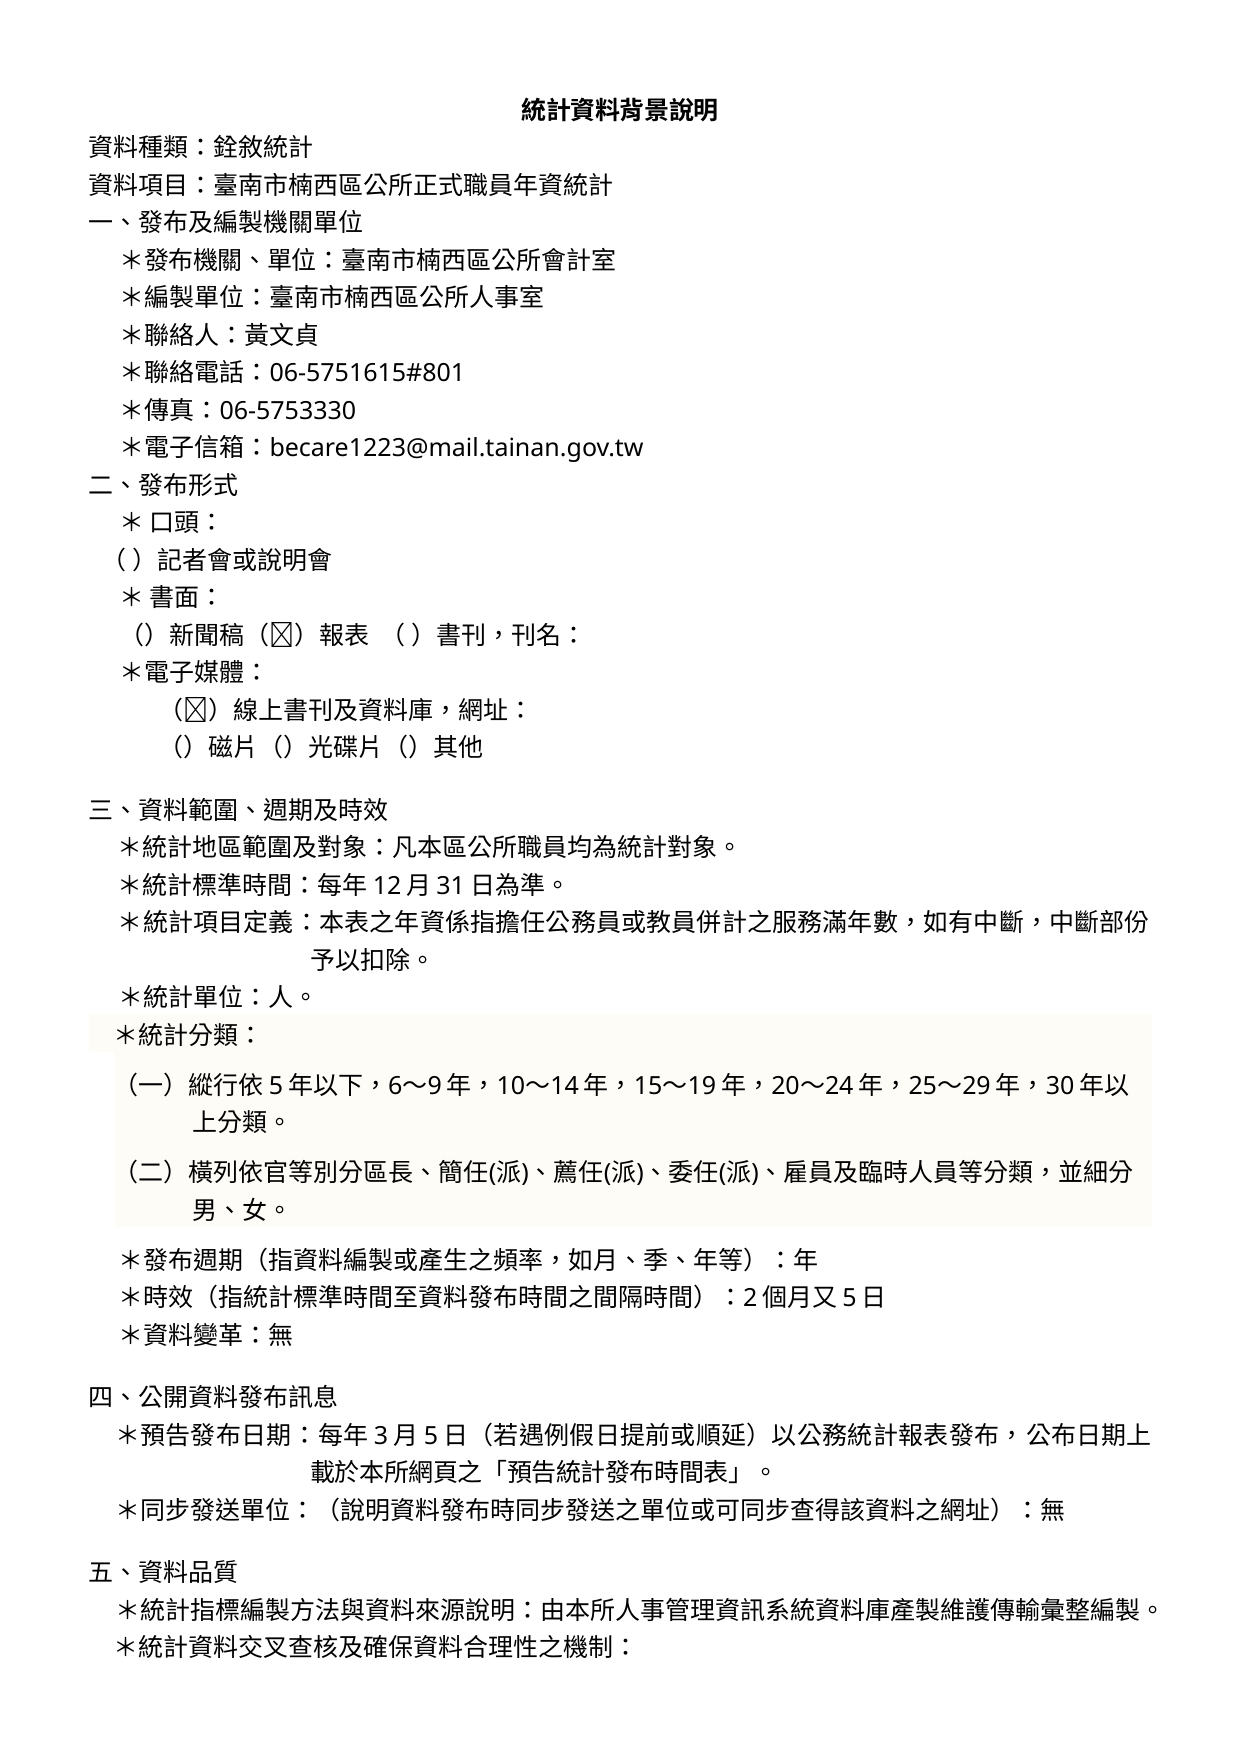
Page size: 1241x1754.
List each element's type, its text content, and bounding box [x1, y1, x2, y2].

text ＊資料變革：無 [89, 1314, 1152, 1352]
text 統計資料背景說明 [89, 89, 1152, 127]
list 書面： [119, 577, 1152, 614]
text ＊發布機關、單位：臺南市楠西區公所會計室 [119, 239, 1152, 277]
text ＊統計項目定義：本表之年資係指擔任公務員或教員併計之服務滿年數，如有中斷，中斷部份予以扣除。 [118, 902, 1152, 977]
text ＊編製單位：臺南市楠西區公所人事室 [119, 277, 1152, 314]
text ＊統計標準時間：每年12月31日為準。 [89, 864, 1152, 902]
text ＊統計資料交叉查核及確保資料合理性之機制： [113, 1627, 1152, 1664]
text ＊傳真：06-5753330 [119, 389, 1152, 427]
text 三、資料範圍、週期及時效 [89, 789, 1152, 827]
text （二）橫列依官等別分區長、簡任(派)、薦任(派)、委任(派)、雇員及臨時人員等分類，並細分男、女。 [114, 1152, 1152, 1227]
text （）新聞稿（）報表 （ ）書刊，刊名： [119, 614, 1152, 652]
text （）線上書刊及資料庫，網址： [159, 689, 1186, 727]
text ＊同步發送單位：（說明資料發布時同步發送之單位或可同步查得該資料之網址）：無 [115, 1489, 1152, 1527]
text ＊統計單位：人。 [89, 977, 1152, 1014]
text 資料種類：銓敘統計 [89, 127, 1152, 164]
text ＊統計地區範圍及對象：凡本區公所職員均為統計對象。 [89, 827, 1152, 864]
text ＊統計分類： [89, 1014, 1152, 1052]
text （ ）記者會或說明會 [89, 539, 1152, 577]
text ＊電子媒體： [119, 652, 1152, 689]
text ＊發布週期（指資料編製或產生之頻率，如月、季、年等）：年 [89, 1239, 1152, 1277]
text ＊時效（指統計標準時間至資料發布時間之間隔時間）：2個月又5日 [89, 1277, 1152, 1314]
text 五、資料品質 [89, 1552, 1152, 1589]
text ＊統計指標編製方法與資料來源說明：由本所人事管理資訊系統資料庫產製維護傳輸彙整編製。 [115, 1589, 1152, 1627]
text ＊聯絡電話：06-5751615#801 [119, 352, 1152, 389]
text 二、發布形式 [89, 464, 1152, 502]
text ＊預告發布日期：每年3月5日（若遇例假日提前或順延）以公務統計報表發布，公布日期上載於本所網頁之「預告統計發布時間表」。 [115, 1414, 1152, 1489]
text ＊電子信箱：becare1223@mail.tainan.gov.tw [119, 427, 1152, 464]
text 一、發布及編製機關單位 [89, 202, 1152, 239]
list 口頭： [119, 502, 1152, 539]
text 四、公開資料發布訊息 [89, 1377, 1152, 1414]
text （）磁片（）光碟片（）其他 [159, 727, 1186, 764]
text 資料項目：臺南市楠西區公所正式職員年資統計 [89, 164, 1152, 202]
text ＊聯絡人：黃文貞 [119, 314, 1152, 352]
text （一）縱行依5年以下，6～9年，10～14年，15～19年，20～24年，25～29年，30年以上分類。 [114, 1064, 1152, 1139]
